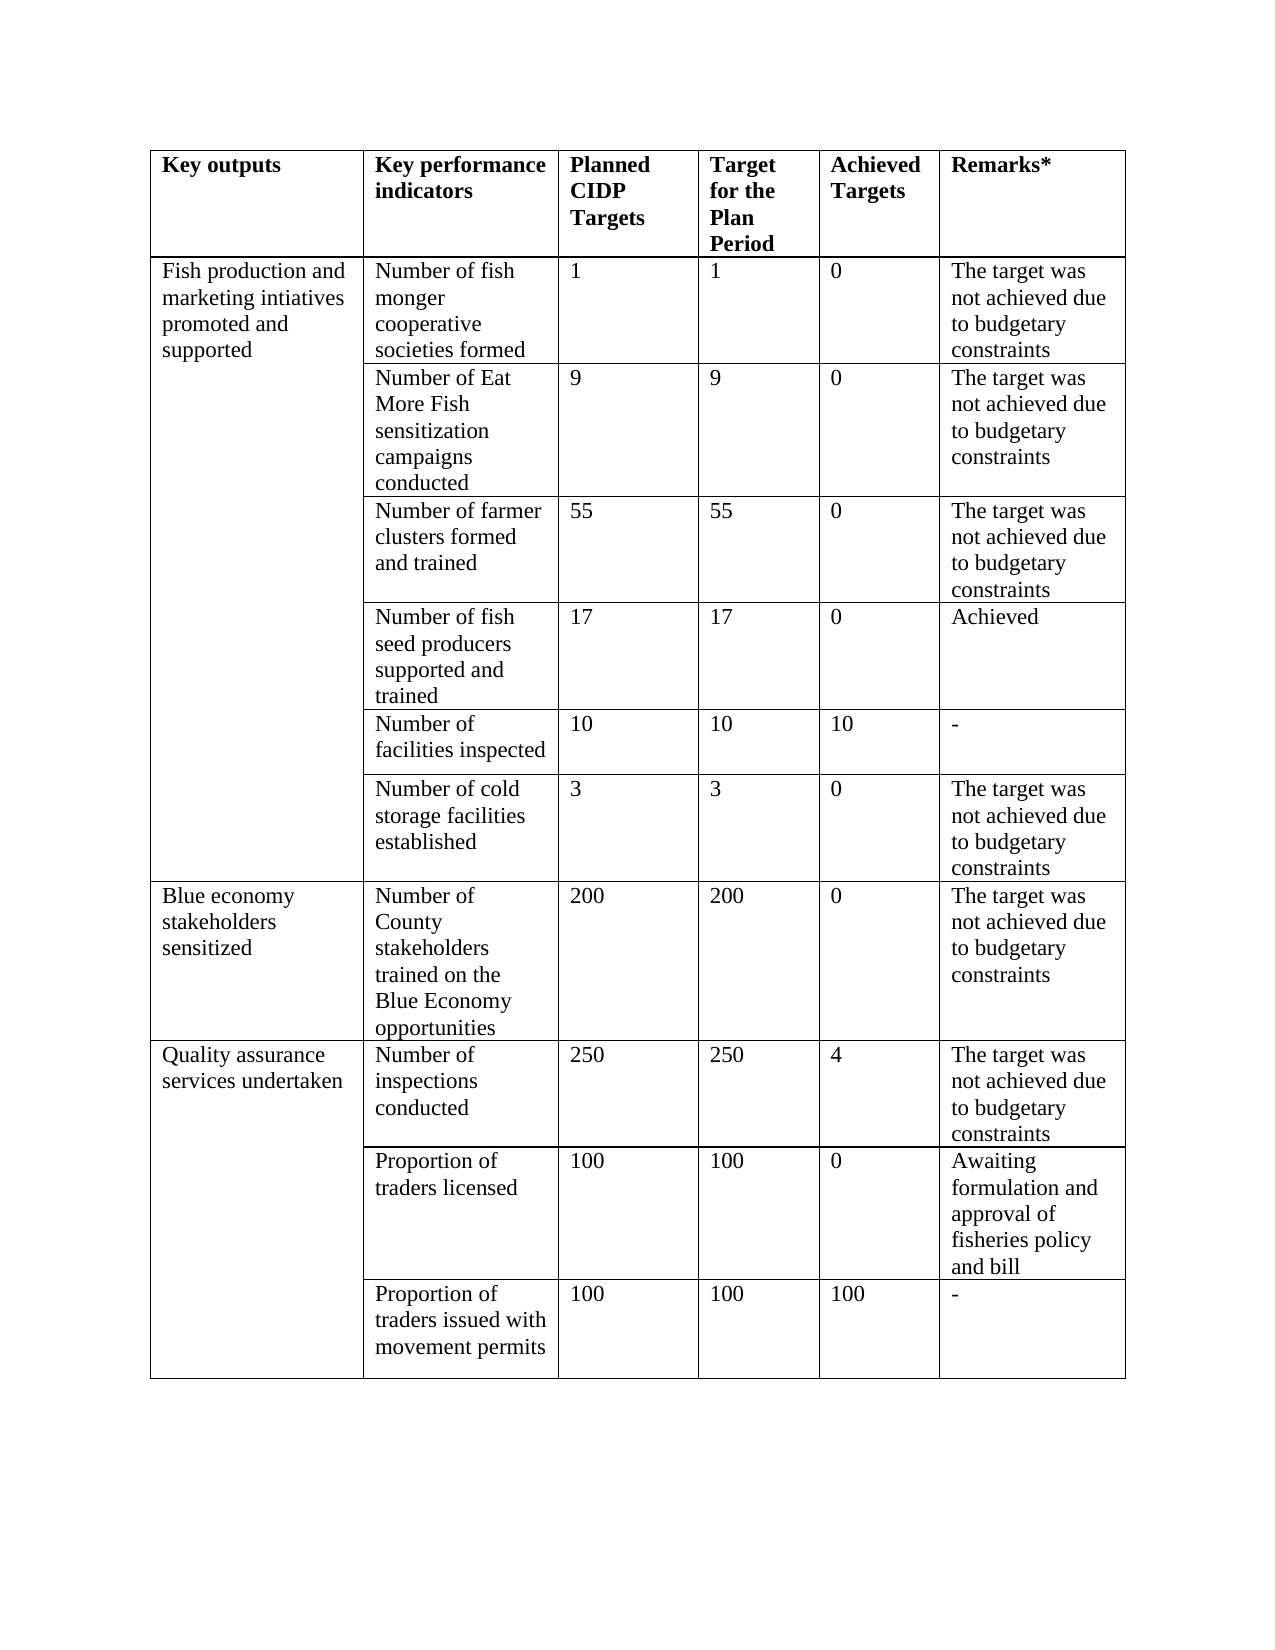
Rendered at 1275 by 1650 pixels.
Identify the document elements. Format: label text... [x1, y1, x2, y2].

table_header Key performance indicators [364, 151, 558, 256]
table_cell 3 [559, 775, 698, 881]
table_cell 0 [820, 775, 939, 881]
table_cell 17 [699, 603, 819, 709]
table_cell The target was not achieved due to budgetary constraints [940, 497, 1125, 602]
table_cell - [940, 1280, 1125, 1378]
table_cell 10 [559, 710, 698, 774]
table_cell Quality assurance services undertaken [151, 1041, 363, 1378]
table_cell Number of facilities inspected [364, 710, 558, 774]
table_cell Number of County stakeholders trained on the Blue Economy opportunities [364, 882, 558, 1040]
table_cell 1 [699, 258, 819, 363]
table_cell 17 [559, 603, 698, 709]
table_cell 0 [820, 1148, 939, 1279]
table_cell Proportion of traders issued with movement permits [364, 1280, 558, 1378]
table_cell Proportion of traders licensed [364, 1148, 558, 1279]
table_cell Number of fish seed producers supported and trained [364, 603, 558, 709]
table_header Achieved Targets [820, 151, 939, 256]
table_cell 100 [699, 1148, 819, 1279]
table_cell The target was not achieved due to budgetary constraints [940, 364, 1125, 496]
table_cell 9 [559, 364, 698, 496]
table_cell 4 [820, 1041, 939, 1146]
table_header Remarks* [940, 151, 1125, 256]
table_cell Number of cold storage facilities established [364, 775, 558, 881]
table_header Planned CIDP Targets [559, 151, 698, 256]
table_cell 100 [820, 1280, 939, 1378]
table_cell 0 [820, 882, 939, 1040]
table_cell 10 [699, 710, 819, 774]
table_header Target for the Plan Period [699, 151, 819, 256]
table_cell 100 [559, 1280, 698, 1378]
table_cell 3 [699, 775, 819, 881]
table_cell 200 [559, 882, 698, 1040]
table_cell 9 [699, 364, 819, 496]
table_cell Awaiting formulation and approval of fisheries policy and bill [940, 1148, 1125, 1279]
table_cell 100 [699, 1280, 819, 1378]
table_cell 250 [699, 1041, 819, 1146]
table_cell 1 [559, 258, 698, 363]
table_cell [940, 258, 1125, 363]
table_cell The target was not achieved due to budgetary constraints [940, 775, 1125, 881]
table_cell 55 [699, 497, 819, 602]
table_cell 0 [820, 258, 939, 363]
table_cell 10 [820, 710, 939, 774]
table_cell Number of Eat More Fish sensitization campaigns conducted [364, 364, 558, 496]
table_cell Number of fish monger cooperative societies formed [364, 258, 558, 363]
table_cell 0 [820, 497, 939, 602]
table_cell Number of inspections conducted [364, 1041, 558, 1146]
table_cell Blue economy stakeholders sensitized [151, 882, 363, 1040]
table_cell 250 [559, 1041, 698, 1146]
table_cell - [940, 710, 1125, 774]
table_cell 100 [559, 1148, 698, 1279]
table_cell The target was not achieved due to budgetary constraints [940, 882, 1125, 1040]
table_cell The target was not achieved due to budgetary constraints [940, 1041, 1125, 1146]
table_cell Achieved [940, 603, 1125, 709]
table_cell 0 [820, 603, 939, 709]
table_cell 200 [699, 882, 819, 1040]
table_cell 55 [559, 497, 698, 602]
table_cell Number of farmer clusters formed and trained [364, 497, 558, 602]
table_cell 0 [820, 364, 939, 496]
table_header Key outputs [151, 151, 363, 256]
table_cell Fish production and marketing intiatives promoted and supported [151, 258, 363, 881]
